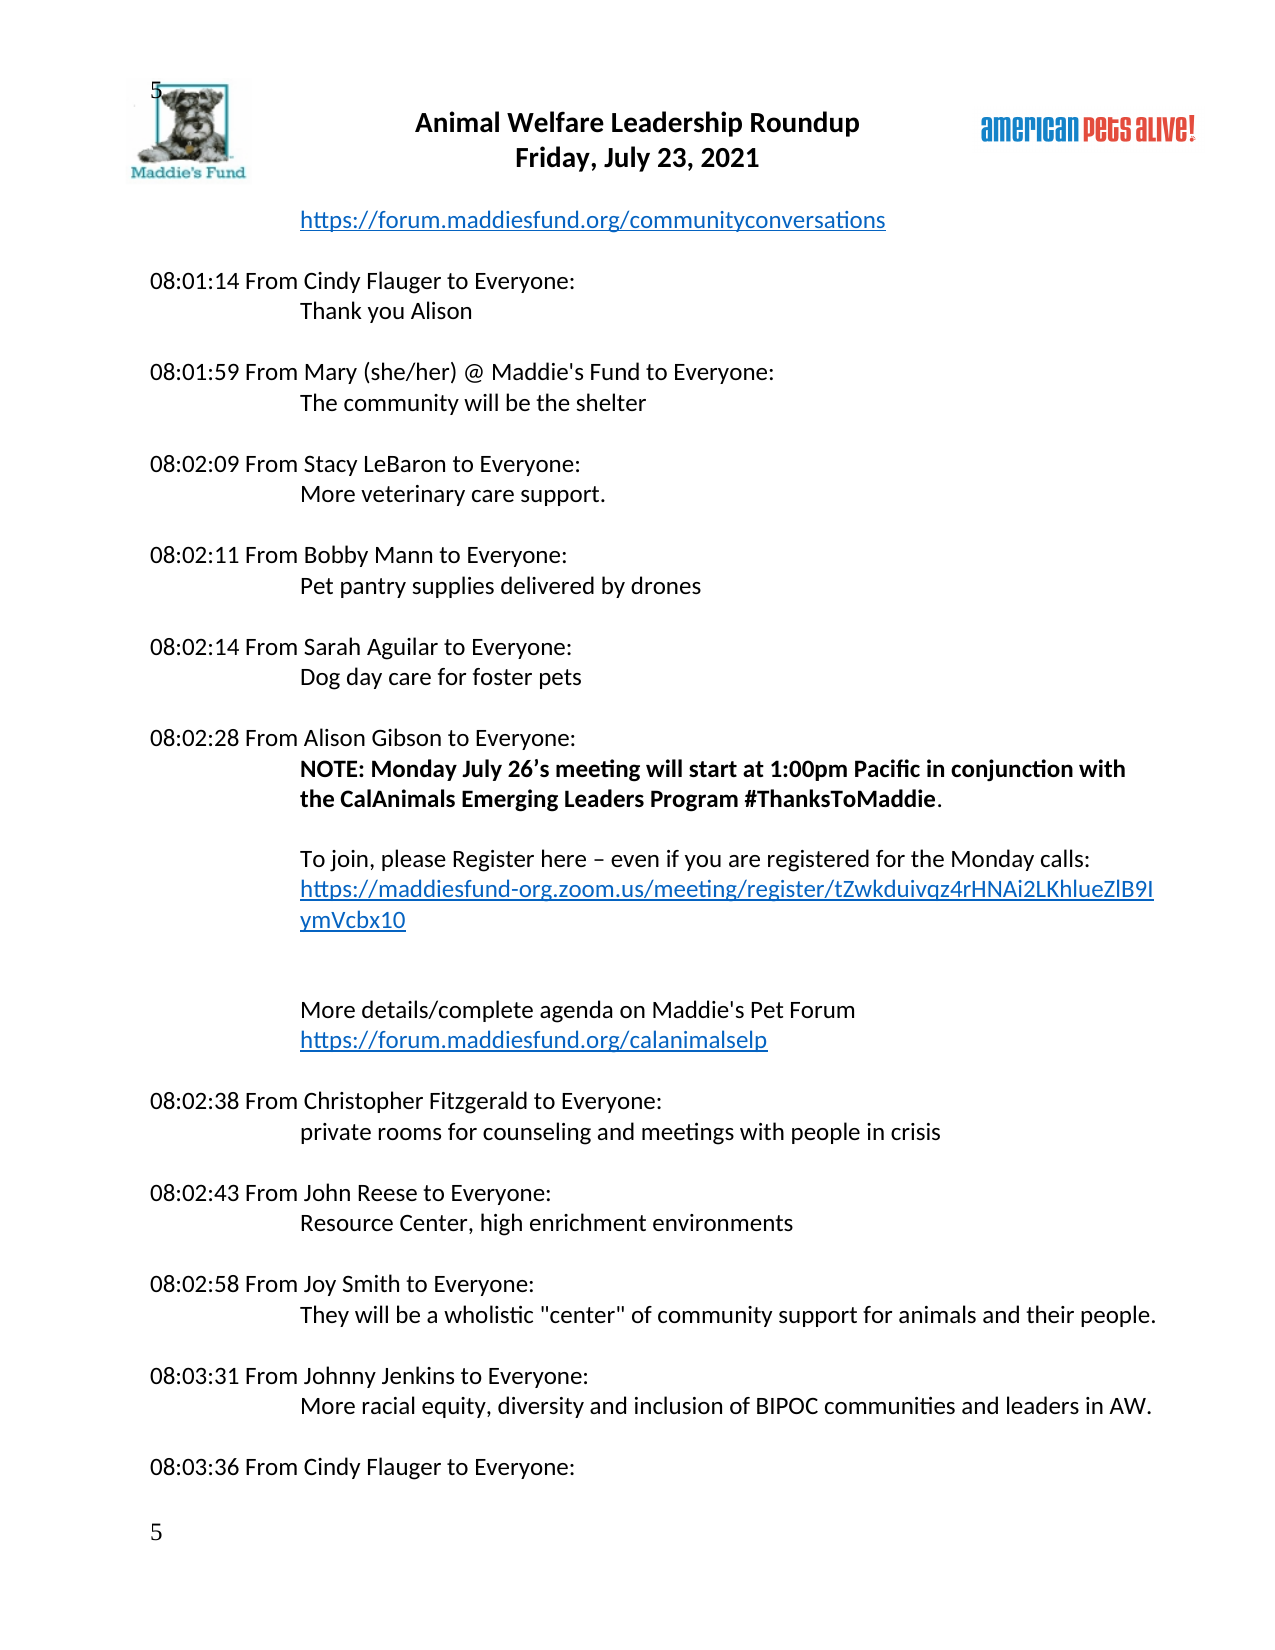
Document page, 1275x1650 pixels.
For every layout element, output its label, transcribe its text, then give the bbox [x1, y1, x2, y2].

text 08:01:59 From Mary (she/her) @ Maddie's Fund to Everyone: [150, 356, 1162, 387]
text More details/complete agenda on Maddie's Pet Forum https://forum.maddiesfund.org/calanimalselp [150, 994, 1162, 1055]
text 08:02:43 From John Reese to Everyone: [150, 1177, 1162, 1207]
text NOTE: Monday July 26’s meeting will start at 1:00pm Pacific in conjunction with the CalAnimals Emerging Leaders Program #ThanksToMaddie. [150, 753, 1162, 814]
text The community will be the shelter [150, 387, 1162, 417]
text 08:02:58 From Joy Smith to Everyone: [150, 1268, 1162, 1299]
text They will be a wholistic "center" of community support for animals and their people. [150, 1299, 1162, 1329]
text 08:02:09 From Stacy LeBaron to Everyone: [150, 448, 1162, 478]
text 08:02:28 From Alison Gibson to Everyone: [150, 723, 1162, 753]
text Thank you Alison [150, 295, 1162, 326]
text 08:03:31 From Johnny Jenkins to Everyone: [150, 1360, 1162, 1391]
text Dog day care for foster pets [150, 662, 1162, 692]
text Resource Center, high enrichment environments [150, 1207, 1162, 1238]
text 08:02:38 From Christopher Fitzgerald to Everyone: [150, 1085, 1162, 1116]
text private rooms for counseling and meetings with people in crisis [150, 1116, 1162, 1146]
picture [125, 78, 253, 185]
picture [971, 106, 1205, 153]
text 08:02:14 From Sarah Aguilar to Everyone: [150, 631, 1162, 662]
text More veterinary care support. [150, 478, 1162, 509]
text To join, please Register here – even if you are registered for the Monday calls: https://maddiesfund-org.zoom.us/meeting/register/tZwkduivqz4rHNAi2LKhlueZlB9IymVcbx10 [300, 843, 1162, 934]
text 08:03:36 From Cindy Flauger to Everyone: [150, 1452, 1162, 1482]
text More racial equity, diversity and inclusion of BIPOC communities and leaders in AW. [150, 1391, 1162, 1421]
text 08:02:11 From Bobby Mann to Everyone: [150, 539, 1162, 570]
text https://forum.maddiesfund.org/communityconversations [150, 204, 1162, 234]
text Pet pantry supplies delivered by drones [150, 570, 1162, 601]
text 08:01:14 From Cindy Flauger to Everyone: [150, 265, 1162, 295]
